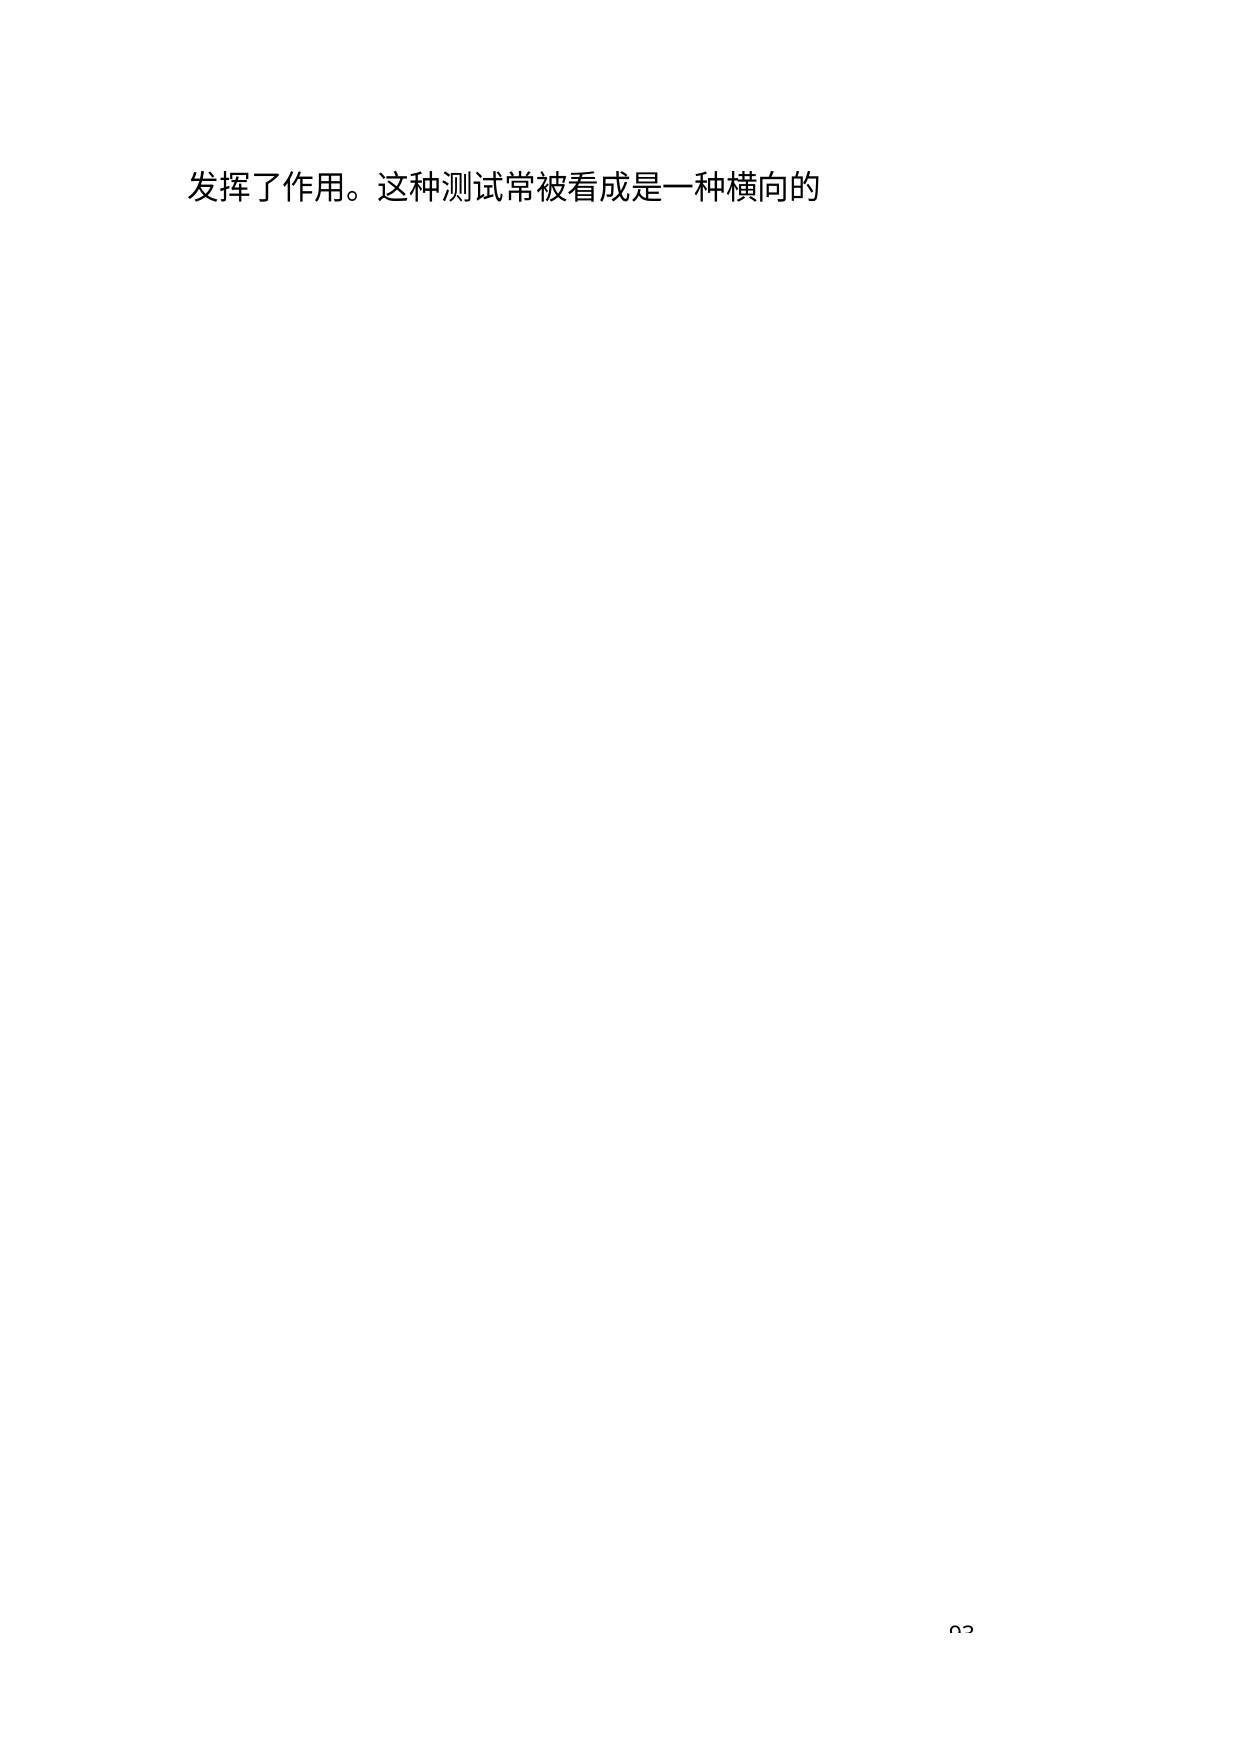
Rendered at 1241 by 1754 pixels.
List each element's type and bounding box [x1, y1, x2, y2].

text [187, 160, 1053, 209]
